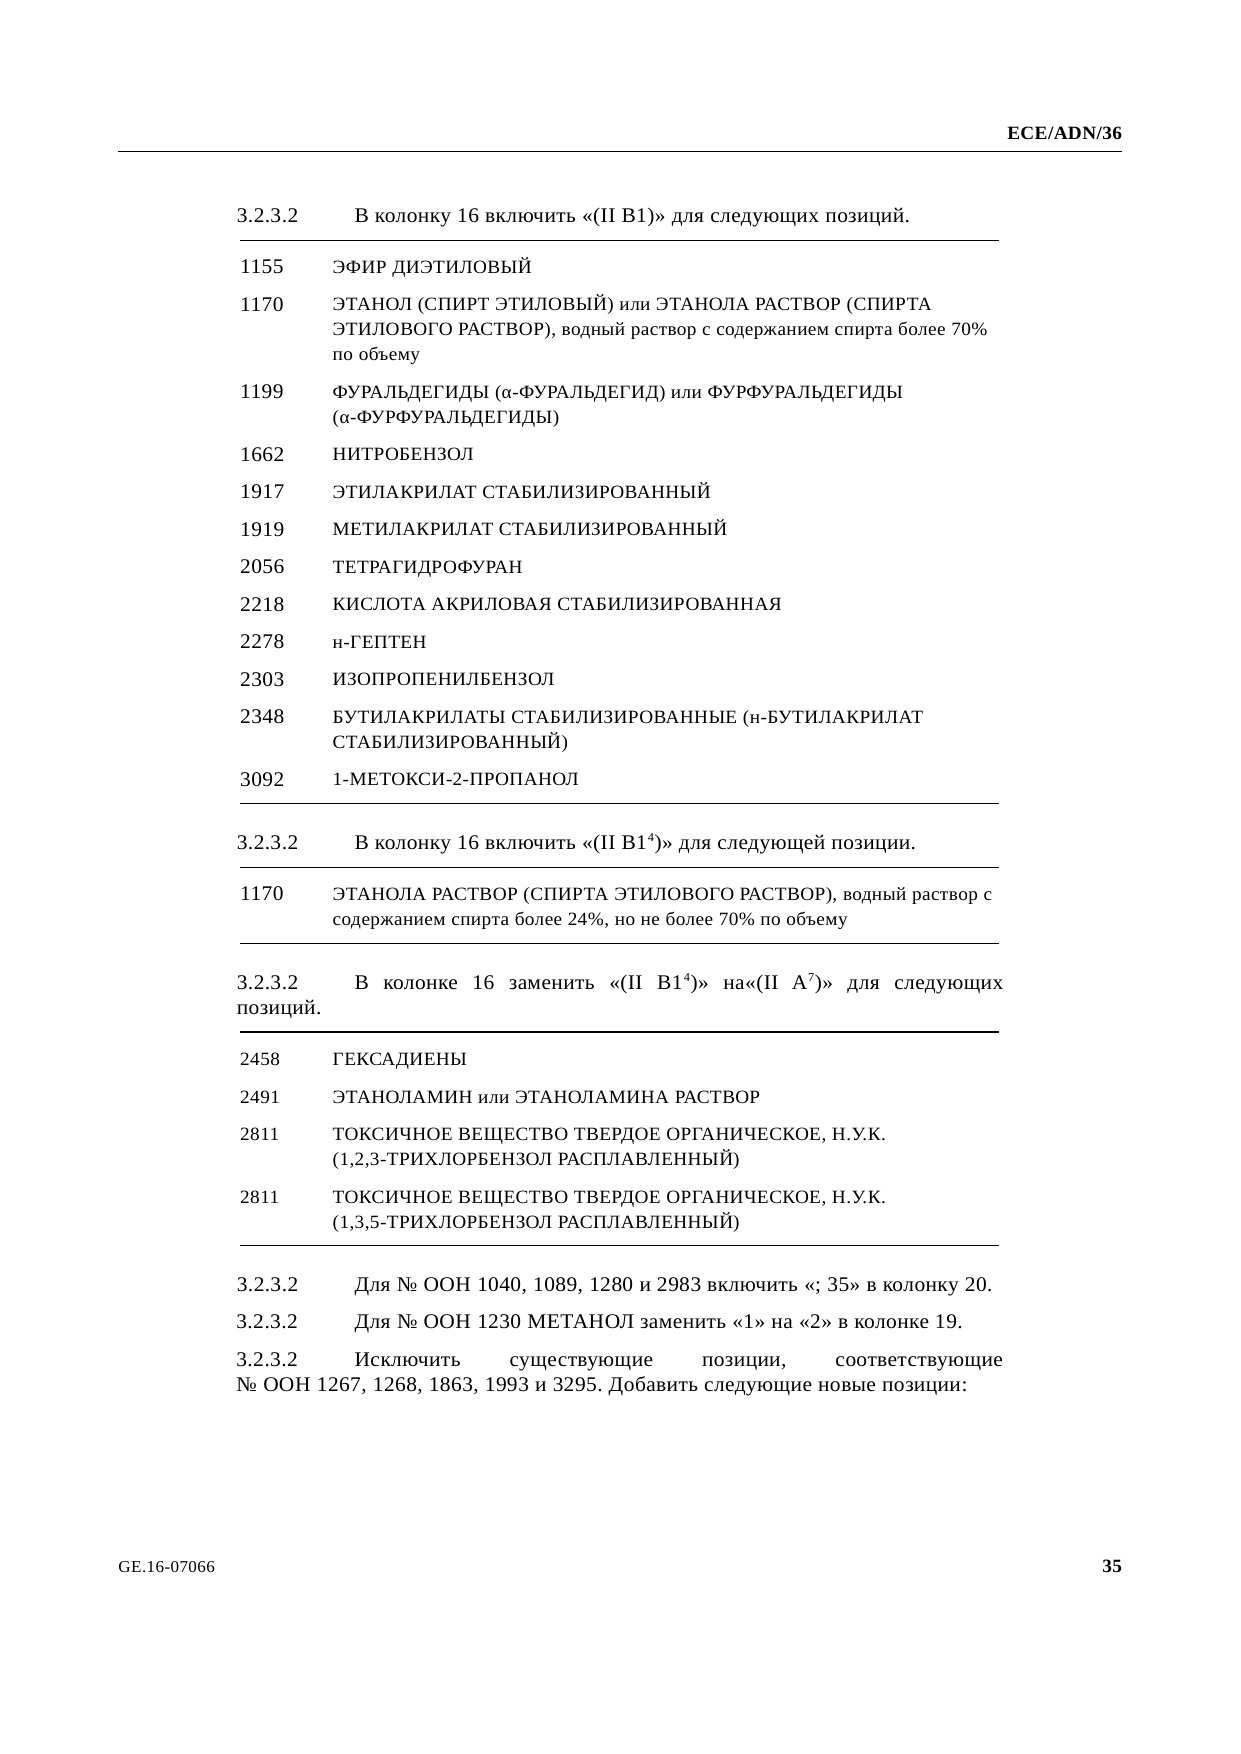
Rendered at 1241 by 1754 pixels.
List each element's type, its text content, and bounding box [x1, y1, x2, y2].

table_cell 3092 [240, 766, 332, 803]
table_cell 2303 [240, 666, 332, 703]
table_cell 2491 [240, 1083, 332, 1120]
table_cell 1917 [240, 478, 332, 516]
text 3.2.3.2 Исключить существующие позиции, соответствующие № ООН 1267, 1268, 1863, 1993 и 3295. Добавить следующие новые позиции: [236, 1346, 1004, 1396]
text 3.2.3.2 В колонку 16 включить «(II B1)» для следующих позиций. [237, 202, 1003, 227]
table_cell 2218 [240, 591, 332, 628]
table_cell н-ГЕПТЕН [333, 628, 999, 666]
table_cell ФУРАЛЬДЕГИДЫ (α-ФУРАЛЬДЕГИД) или ФУРФУРАЛЬДЕГИДЫ (α-ФУРФУРАЛЬДЕГИДЫ) [333, 378, 999, 441]
table_cell МЕТИЛАКРИЛАТ СТАБИЛИЗИРОВАННЫЙ [333, 516, 999, 553]
table_cell 1-МЕТОКСИ-2-ПРОПАНОЛ [333, 766, 999, 803]
table_cell 1919 [240, 516, 332, 553]
table_cell 2811 [240, 1183, 332, 1245]
table_cell НИТРОБЕНЗОЛ [333, 441, 999, 478]
table_header 1170 [240, 868, 332, 943]
table_cell КИСЛОТА АКРИЛОВАЯ СТАБИЛИЗИРОВАННАЯ [333, 591, 999, 628]
table_cell ТЕТРАГИДРОФУРАН [333, 553, 999, 591]
table_cell 2056 [240, 553, 332, 591]
table_header ЭТАНОЛА РАСТВОР (СПИРТА ЭТИЛОВОГО РАСТВОР), водный раствор с содержанием спирта более 24%, но не более 70% по объему [333, 868, 999, 943]
text 3.2.3.2 Для № ООН 1040, 1089, 1280 и 2983 включить «; 35» в колонку 20. [237, 1271, 1003, 1296]
text 3.2.3.2 В колонку 16 включить «(II B14)» для следующей позиции. [237, 829, 1003, 854]
text 3.2.3.2 В колонке 16 заменить «(II B14)» на«(II A7)» для следующих позиций. [237, 969, 1003, 1019]
table_cell ЭТАНОЛАМИН или ЭТАНОЛАМИНА РАСТВОР [333, 1083, 999, 1120]
table_cell 1199 [240, 378, 332, 441]
table_cell ТОКСИЧНОЕ ВЕЩЕСТВО ТВЕРДОЕ ОРГАНИЧЕСКОЕ, Н.У.К. (1,3,5-ТРИХЛОРБЕНЗОЛ РАСПЛАВЛЕННЫЙ) [333, 1183, 999, 1245]
table_cell ИЗОПРОПЕНИЛБЕНЗОЛ [333, 666, 999, 703]
text 3.2.3.2 Для № ООН 1230 МЕТАНОЛ заменить «1» на «2» в колонке 19. [236, 1308, 1004, 1333]
table_cell 1662 [240, 441, 332, 478]
table_header ЭФИР ДИЭТИЛОВЫЙ [333, 241, 999, 291]
table_header 1155 [240, 241, 332, 291]
table_header ГЕКСАДИЕНЫ [333, 1033, 999, 1082]
table_header 2458 [240, 1033, 332, 1082]
table_cell 1170 [240, 291, 332, 378]
table_cell ЭТИЛАКРИЛАТ СТАБИЛИЗИРОВАННЫЙ [333, 478, 999, 516]
table_cell 2811 [240, 1120, 332, 1182]
table_cell БУТИЛАКРИЛАТЫ СТАБИЛИЗИРОВАННЫЕ (н-БУТИЛАКРИЛАТ СТАБИЛИЗИРОВАННЫЙ) [333, 703, 999, 766]
table_cell 2348 [240, 703, 332, 766]
table_cell 2278 [240, 628, 332, 666]
table_cell ТОКСИЧНОЕ ВЕЩЕСТВО ТВЕРДОЕ ОРГАНИЧЕСКОЕ, Н.У.К. (1,2,3-ТРИХЛОРБЕНЗОЛ РАСПЛАВЛЕННЫЙ) [333, 1120, 999, 1182]
table_cell ЭТАНОЛ (СПИРТ ЭТИЛОВЫЙ) или ЭТАНОЛА РАСТВОР (СПИРТА ЭТИЛОВОГО РАСТВОР), водный раствор с содержанием спирта более 70% по объему [333, 291, 999, 378]
